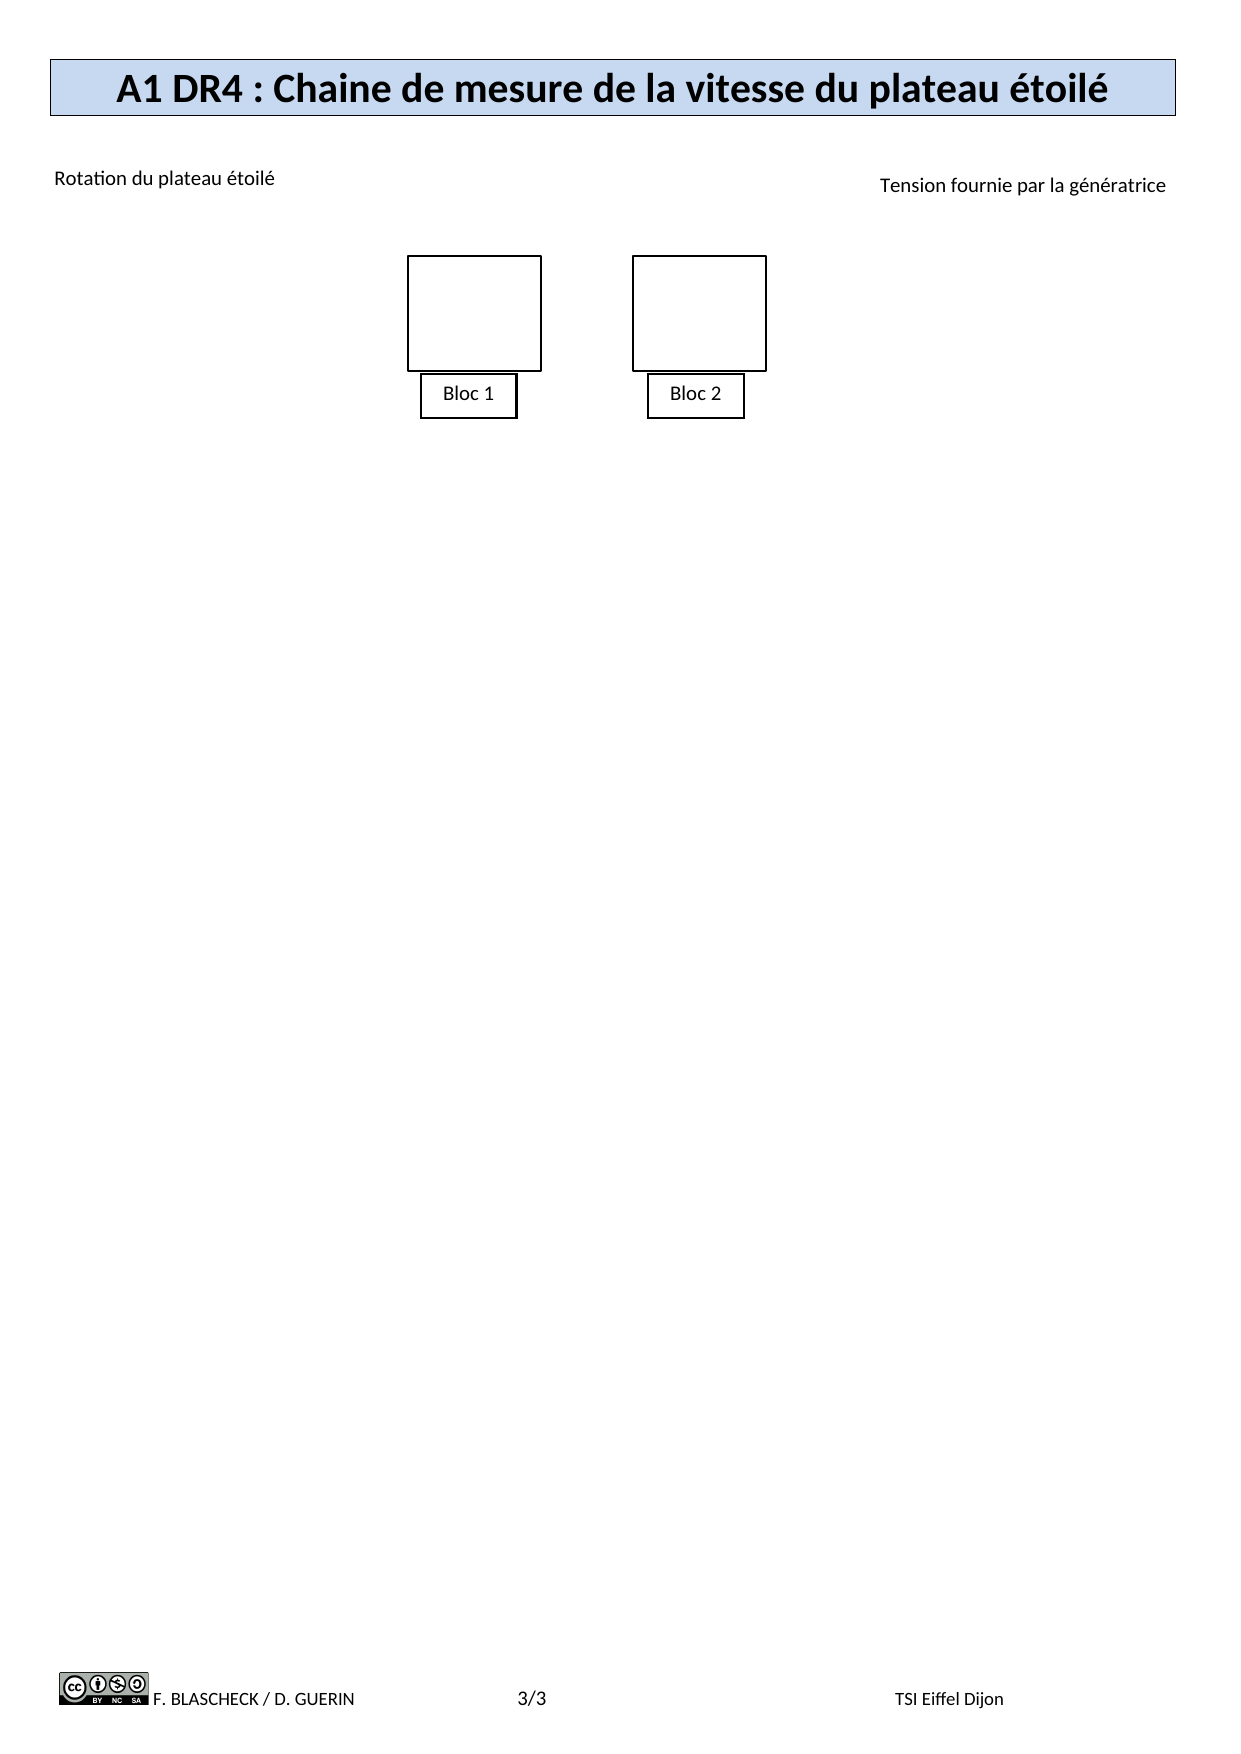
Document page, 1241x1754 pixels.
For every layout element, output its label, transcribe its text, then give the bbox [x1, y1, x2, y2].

picture [59, 1672, 149, 1705]
text A1 DR4 : Chaine de mesure de la vitesse du plateau étoilé [51, 60, 1175, 115]
